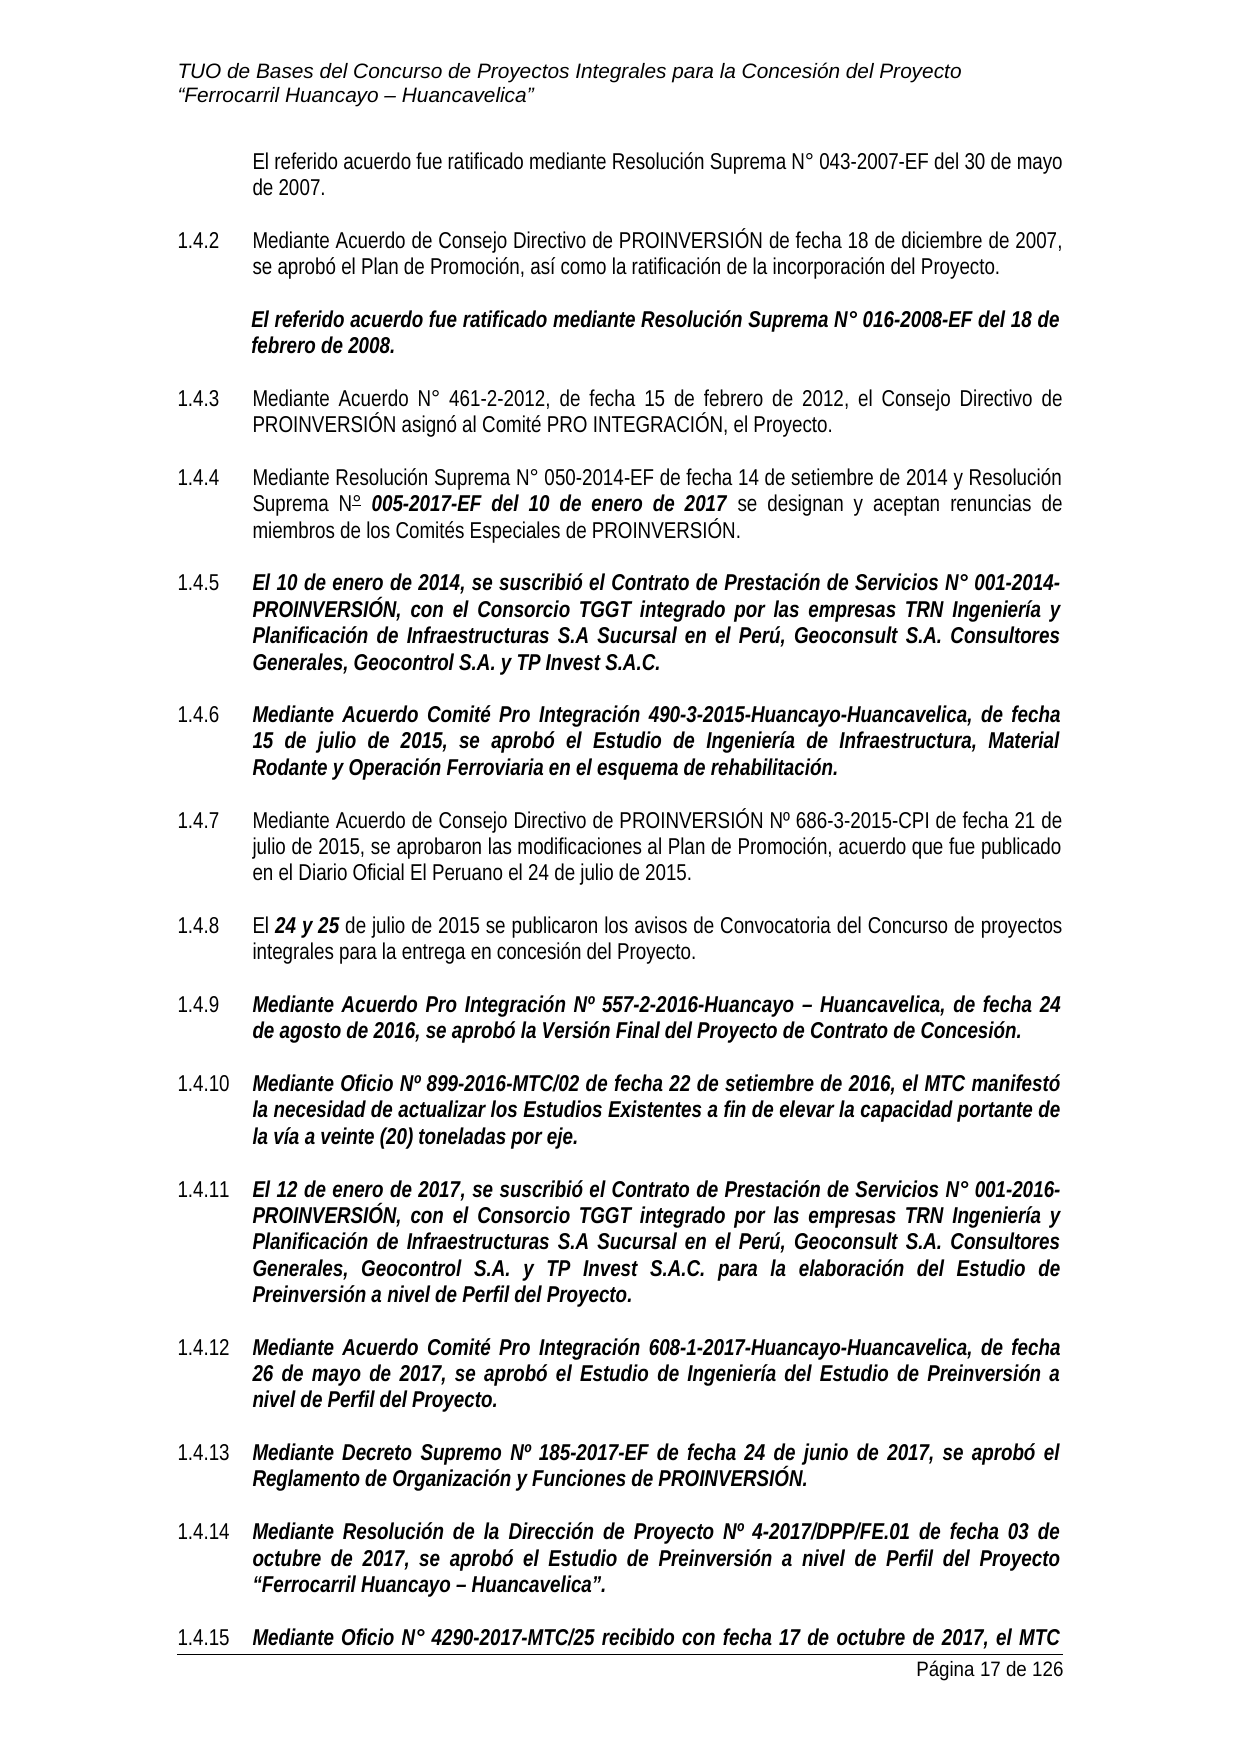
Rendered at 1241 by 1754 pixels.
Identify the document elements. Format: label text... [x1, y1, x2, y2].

list Mediante Resolución de la Dirección de Proyecto Nº 4-2017/DPP/FE.01 de fecha 03 de octubre de 2017, se aprobó el Estudio de Preinversión a nivel de Perfil del Proyecto “Ferrocarril Huancayo – Huancavelica”. [177, 1518, 1063, 1597]
text El referido acuerdo fue ratificado mediante Resolución Suprema N° 016-2008-EF del 18 de febrero de 2008. [251, 306, 1063, 358]
list Mediante Decreto Supremo Nº 185-2017-EF de fecha 24 de junio de 2017, se aprobó el Reglamento de Organización y Funciones de PROINVERSIÓN. [177, 1439, 1063, 1492]
list Mediante Oficio Nº 899-2016-MTC/02 de fecha 22 de setiembre de 2016, el MTC manifestó la necesidad de actualizar los Estudios Existentes a fin de elevar la capacidad portante de la vía a veinte (20) toneladas por eje. [177, 1070, 1063, 1149]
list Mediante Acuerdo Comité Pro Integración 608-1-2017-Huancayo-Huancavelica, de fecha 26 de mayo de 2017, se aprobó el Estudio de Ingeniería del Estudio de Preinversión a nivel de Perfil del Proyecto. [177, 1334, 1063, 1413]
list El 10 de enero de 2014, se suscribió el Contrato de Prestación de Servicios N° 001-2014-PROINVERSIÓN, con el Consorcio TGGT integrado por las empresas TRN Ingeniería y Planificación de Infraestructuras S.A Sucursal en el Perú, Geoconsult S.A. Consultores Generales, Geocontrol S.A. y TP Invest S.A.C. [177, 569, 1063, 675]
list Mediante Acuerdo Pro Integración Nº 557-2-2016-Huancayo – Huancavelica, de fecha 24 de agosto de 2016, se aprobó la Versión Final del Proyecto de Contrato de Concesión. [177, 991, 1063, 1044]
list El 24 y 25 de julio de 2015 se publicaron los avisos de Convocatoria del Concurso de proyectos integrales para la entrega en concesión del Proyecto. [177, 912, 1063, 965]
list Mediante Acuerdo de Consejo Directivo de PROINVERSIÓN Nº 686-3-2015-CPI de fecha 21 de julio de 2015, se aprobaron las modificaciones al Plan de Promoción, acuerdo que fue publicado en el Diario Oficial El Peruano el 24 de julio de 2015. [177, 807, 1063, 886]
list El referido acuerdo fue ratificado mediante Resolución Suprema N° 043-2007-EF del 30 de mayo de 2007. [252, 148, 1063, 200]
list Mediante Acuerdo de Consejo Directivo de PROINVERSIÓN de fecha 18 de diciembre de 2007, se aprobó el Plan de Promoción, así como la ratificación de la incorporación del Proyecto. [177, 227, 1063, 279]
list El 12 de enero de 2017, se suscribió el Contrato de Prestación de Servicios N° 001-2016-PROINVERSIÓN, con el Consorcio TGGT integrado por las empresas TRN Ingeniería y Planificación de Infraestructuras S.A Sucursal en el Perú, Geoconsult S.A. Consultores Generales, Geocontrol S.A. y TP Invest S.A.C. para la elaboración del Estudio de Preinversión a nivel de Perfil del Proyecto. [177, 1176, 1063, 1307]
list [177, 1623, 1063, 1650]
list Mediante Resolución Suprema N° 050-2014-EF de fecha 14 de setiembre de 2014 y Resolución Suprema N° 005-2017-EF del 10 de enero de 2017 se designan y aceptan renuncias de miembros de los Comités Especiales de PROINVERSIÓN. [177, 464, 1063, 543]
list Mediante Acuerdo Comité Pro Integración 490-3-2015-Huancayo-Huancavelica, de fecha 15 de julio de 2015, se aprobó el Estudio de Ingeniería de Infraestructura, Material Rodante y Operación Ferroviaria en el esquema de rehabilitación. [177, 701, 1063, 780]
list Mediante Acuerdo N° 461-2-2012, de fecha 15 de febrero de 2012, el Consejo Directivo de PROINVERSIÓN asignó al Comité PRO INTEGRACIÓN, el Proyecto. [177, 385, 1063, 438]
